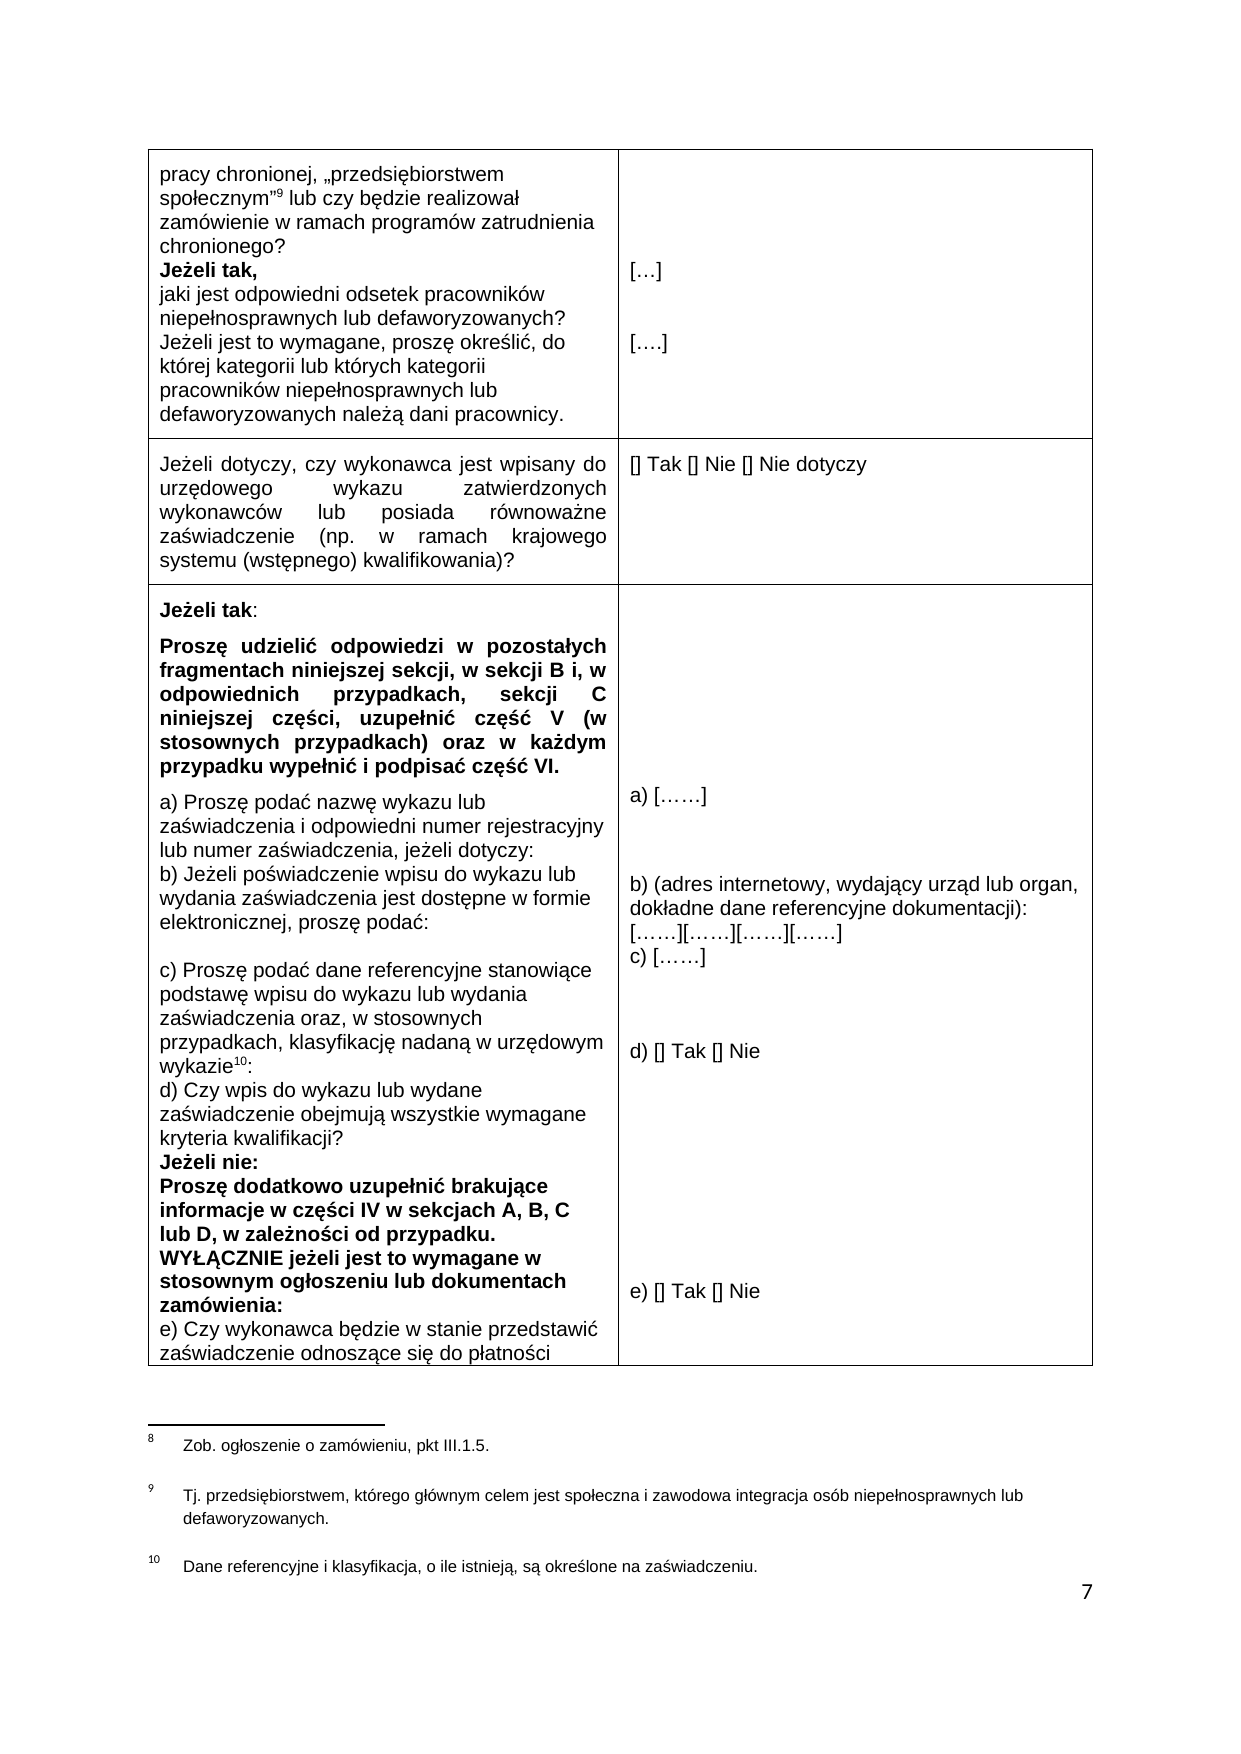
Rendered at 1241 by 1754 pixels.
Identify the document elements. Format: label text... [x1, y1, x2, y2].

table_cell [619, 585, 1092, 1365]
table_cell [149, 585, 618, 1365]
table_cell [] Tak [] Nie […] [….] [619, 150, 1092, 438]
table_cell Jeżeli dotyczy, czy wykonawca jest wpisany do urzędowego wykazu zatwierdzonych wykonawców lub posiada równoważne zaświadczenie (np. w ramach krajowego systemu (wstępnego) kwalifikowania)? [149, 439, 618, 584]
table_cell [] Tak [] Nie [] Nie dotyczy [619, 439, 1092, 584]
table_cell Jedynie w przypadku gdy zamówienie jest zastrzeżone: czy wykonawca jest zakładem pracy chronionej, „przedsiębiorstwem społecznym” lub czy będzie realizował zamówienie w ramach programów zatrudnienia chronionego? Jeżeli tak, jaki jest odpowiedni odsetek pracowników niepełnosprawnych lub defaworyzowanych? Jeżeli jest to wymagane, proszę określić, do której kategorii lub których kategorii pracowników niepełnosprawnych lub defaworyzowanych należą dani pracownicy. [149, 150, 618, 438]
